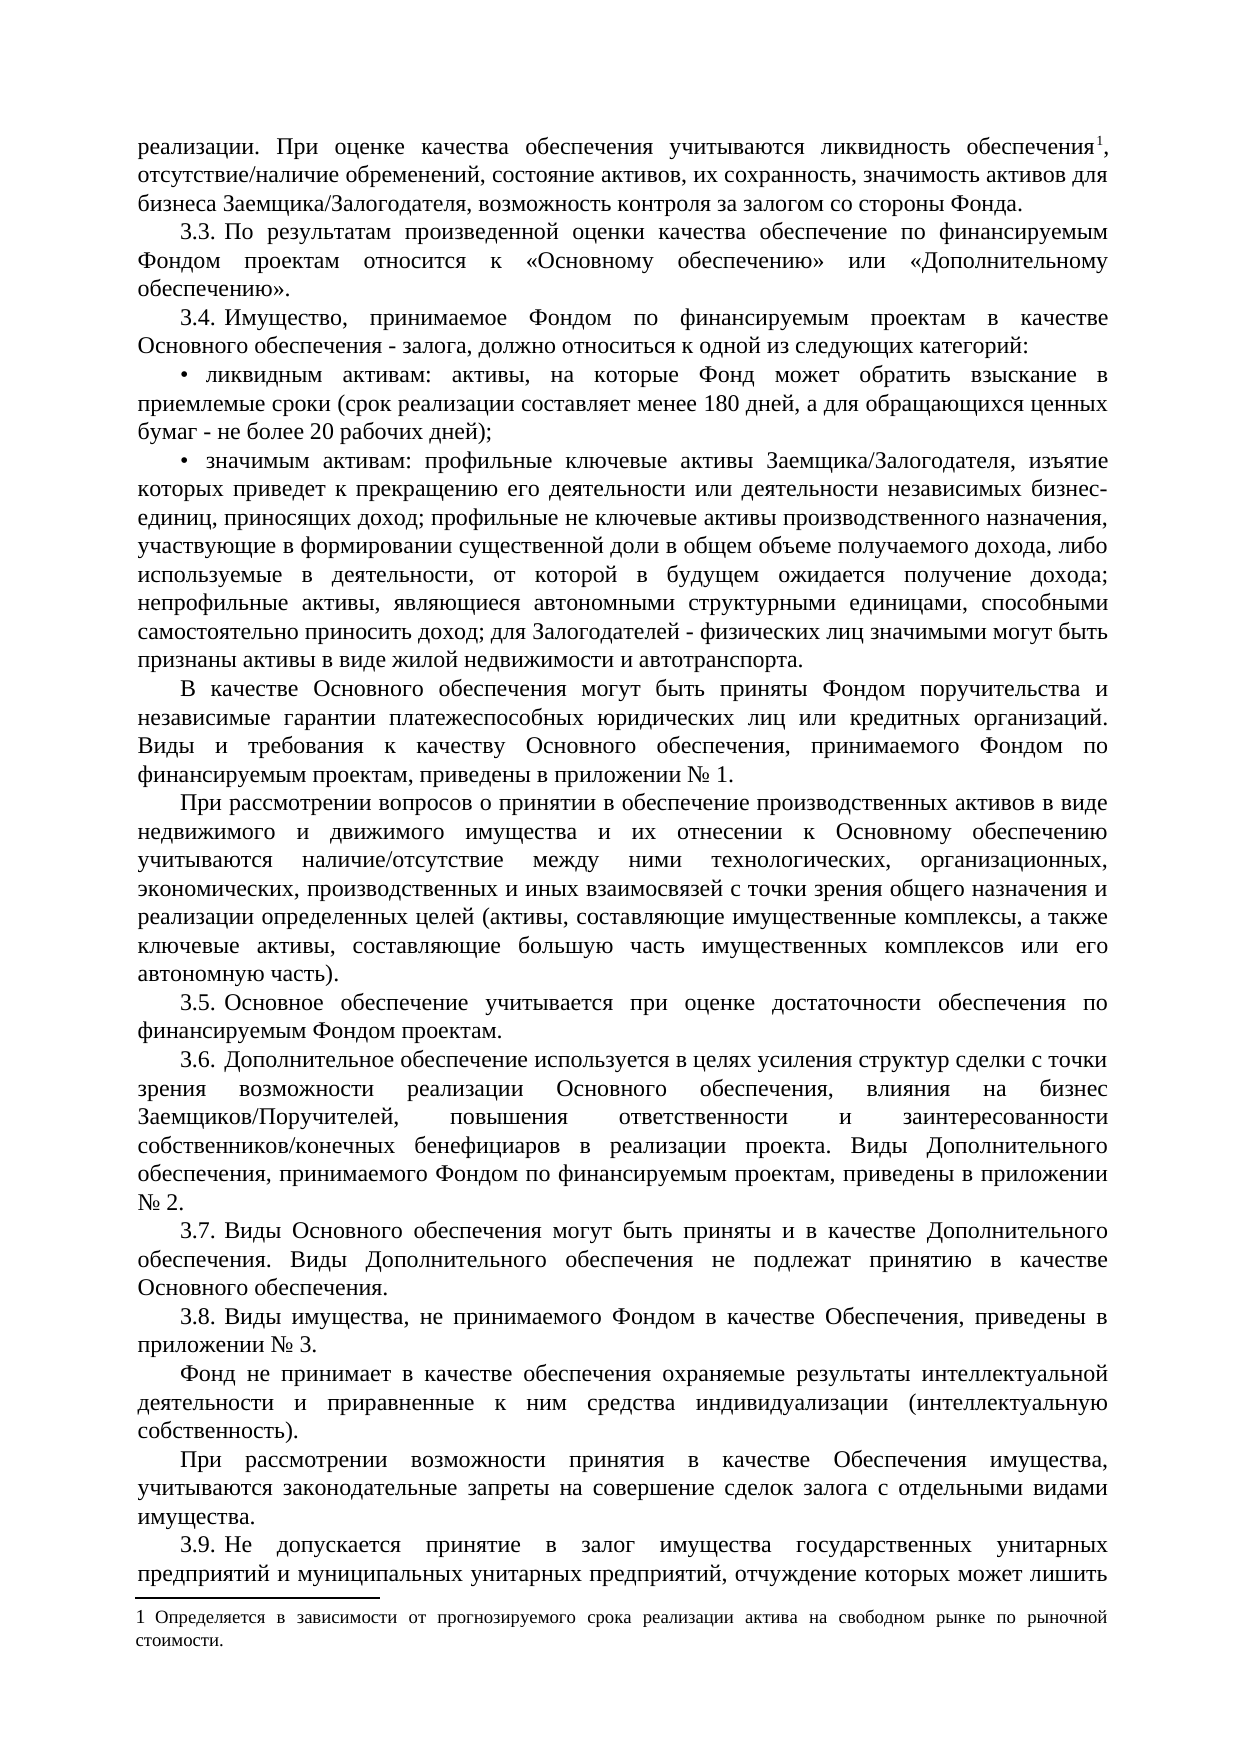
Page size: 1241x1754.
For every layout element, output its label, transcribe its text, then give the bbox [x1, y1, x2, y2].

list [137, 131, 1109, 217]
text При рассмотрении возможности принятия в качестве Обеспечения имущества, учитываются законодательные запреты на совершение сделок залога с отдельными видами имущества. [137, 1444, 1109, 1530]
list ликвидным активам: активы, на которые Фонд может обратить взыскание в приемлемые сроки (срок реализации составляет менее 180 дней, а для обращающихся ценных бумаг - не более 20 рабочих дней); [137, 360, 1109, 445]
list Виды имущества, не принимаемого Фондом в качестве Обеспечения, приведены в приложении № 3. [137, 1302, 1109, 1359]
list По результатам произведенной оценки качества обеспечение по финансируемым Фондом проектам относится к «Основному обеспечению» или «Дополнительному обеспечению». [137, 217, 1109, 303]
text Фонд не принимает в качестве обеспечения охраняемые результаты интеллектуальной деятельности и приравненные к ним средства индивидуализации (интеллектуальную собственность). [137, 1359, 1109, 1444]
list Основное обеспечение учитывается при оценке достаточности обеспечения по финансируемым Фондом проектам. [137, 988, 1109, 1045]
text В качестве Основного обеспечения могут быть приняты Фондом поручительства и независимые гарантии платежеспособных юридических лиц или кредитных организаций. Виды и требования к качеству Основного обеспечения, принимаемого Фондом по финансируемым проектам, приведены в приложении № 1. [137, 674, 1109, 788]
list Дополнительное обеспечение используется в целях усиления структур сделки с точки зрения возможности реализации Основного обеспечения, влияния на бизнес Заемщиков/Поручителей, повышения ответственности и заинтересованности собственников/конечных бенефициаров в реализации проекта. Виды Дополнительного обеспечения, принимаемого Фондом по финансируемым проектам, приведены в приложении № 2. [137, 1045, 1109, 1216]
list Виды Основного обеспечения могут быть приняты и в качестве Дополнительного обеспечения. Виды Дополнительного обеспечения не подлежат принятию в качестве Основного обеспечения. [137, 1216, 1109, 1302]
list значимым активам: профильные ключевые активы Заемщика/Залогодателя, изъятие которых приведет к прекращению его деятельности или деятельности независимых бизнес-единиц, приносящих доход; профильные не ключевые активы производственного назначения, участвующие в формировании существенной доли в общем объеме получаемого дохода, либо используемые в деятельности, от которой в будущем ожидается получение дохода; непрофильные активы, являющиеся автономными структурными единицами, способными самостоятельно приносить доход; для Залогодателей - физических лиц значимыми могут быть признаны активы в виде жилой недвижимости и автотранспорта. [137, 445, 1109, 674]
text При рассмотрении вопросов о принятии в обеспечение производственных активов в виде недвижимого и движимого имущества и их отнесении к Основному обеспечению учитываются наличие/отсутствие между ними технологических, организационных, экономических, производственных и иных взаимосвязей с точки зрения общего назначения и реализации определенных целей (активы, составляющие имущественные комплексы, а также ключевые активы, составляющие большую часть имущественных комплексов или его автономную часть). [137, 788, 1109, 988]
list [137, 1530, 1109, 1587]
list Имущество, принимаемое Фондом по финансируемым проектам в качестве Основного обеспечения - залога, должно относиться к одной из следующих категорий: [137, 303, 1109, 360]
